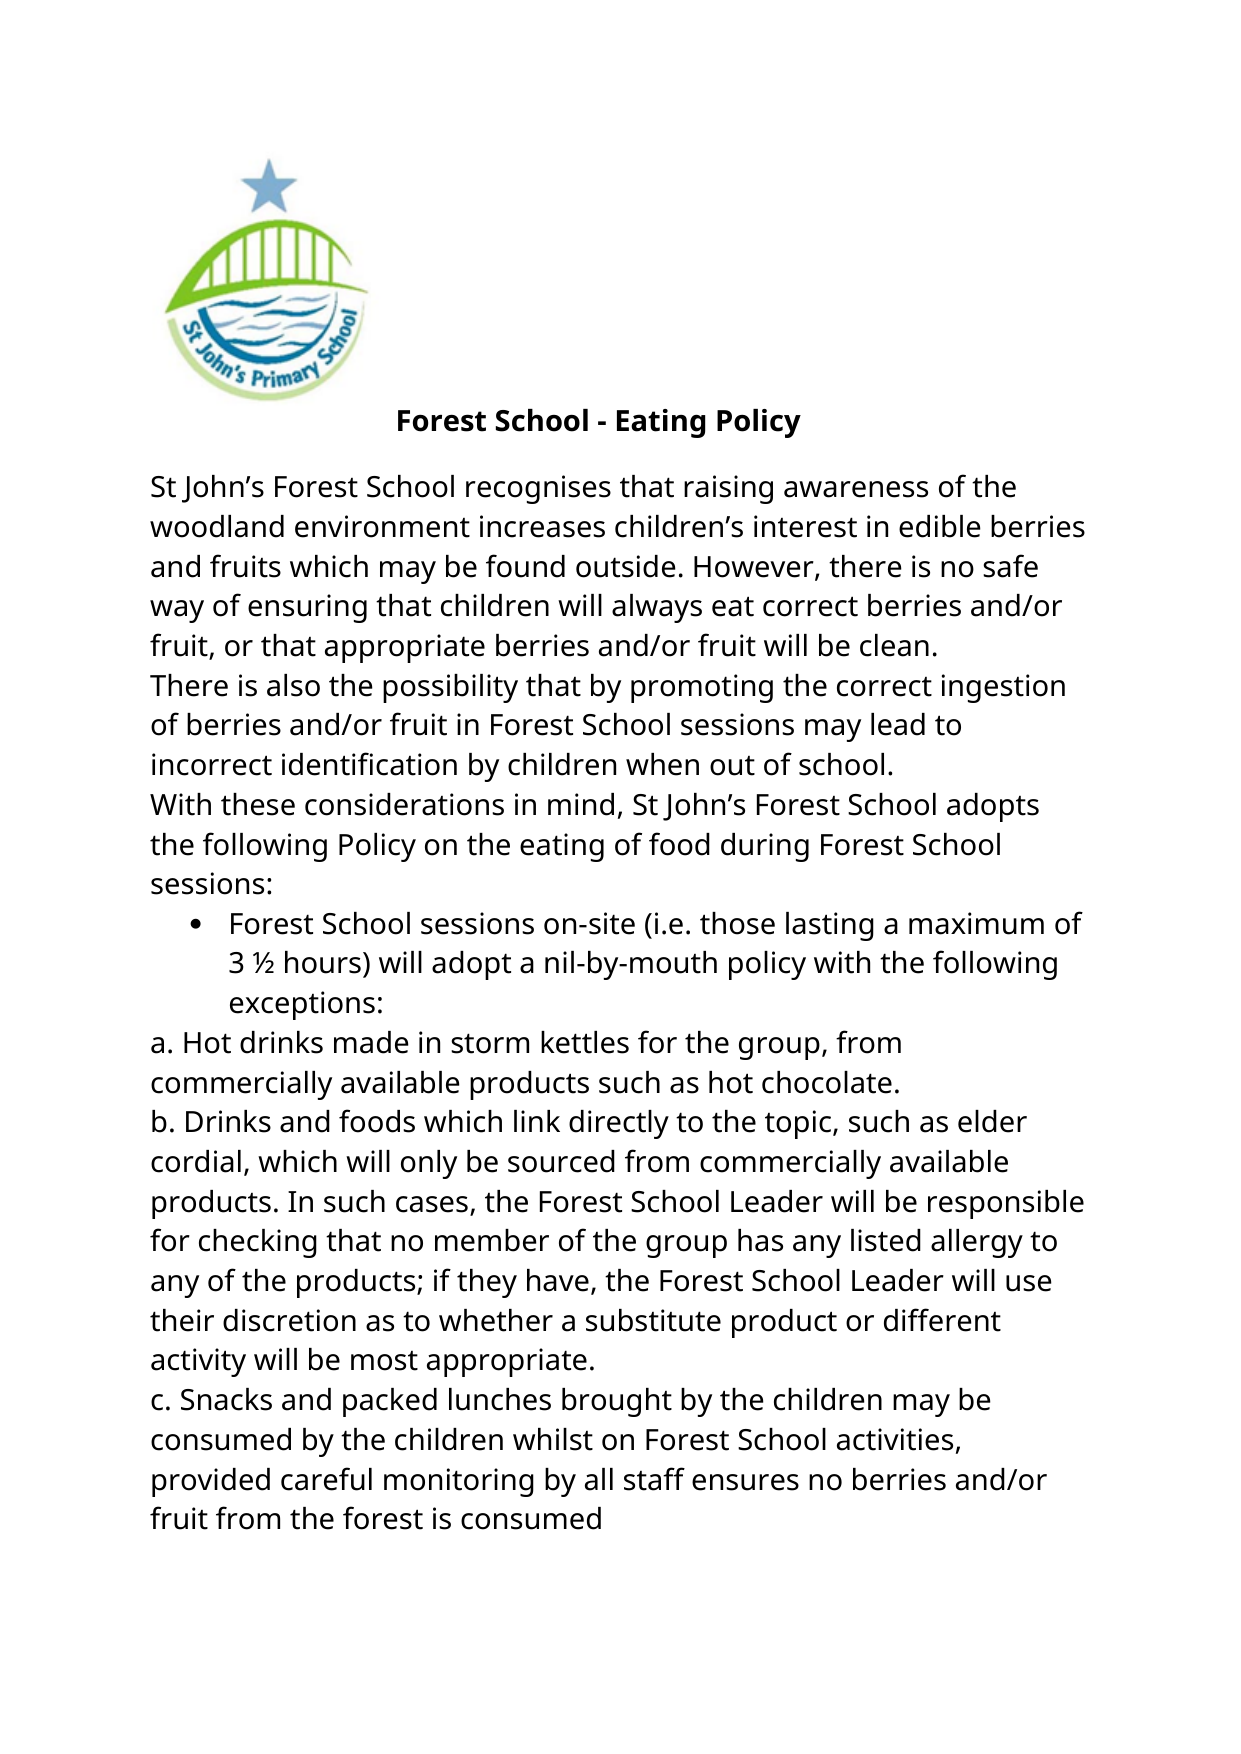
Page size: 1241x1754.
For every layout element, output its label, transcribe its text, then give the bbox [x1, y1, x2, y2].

text a. Hot drinks made in storm kettles for the group, from commercially available products such as hot chocolate. [150, 1022, 1090, 1102]
text St John’s Forest School recognises that raising awareness of the [150, 467, 1090, 506]
text woodland environment increases children’s interest in edible berries and fruits which may be found outside. However, there is no safe way of ensuring that children will always eat correct berries and/or fruit, or that appropriate berries and/or fruit will be clean. [150, 506, 1090, 665]
text c. Snacks and packed lunches brought by the children may be consumed by the children whilst on Forest School activities, provided careful monitoring by all staff ensures no berries and/or fruit from the forest is consumed [150, 1379, 1090, 1538]
list Forest School sessions on-site (i.e. those lasting a maximum of 3 ½ hours) will adopt a nil-by-mouth policy with the following exceptions: [191, 903, 1090, 1022]
picture [150, 150, 396, 432]
text There is also the possibility that by promoting the correct ingestion of berries and/or fruit in Forest School sessions may lead to incorrect identification by children when out of school. [150, 665, 1090, 784]
text b. Drinks and foods which link directly to the topic, such as elder cordial, which will only be sourced from commercially available products. In such cases, the Forest School Leader will be responsible for checking that no member of the group has any listed allergy to any of the products; if they have, the Forest School Leader will use their discretion as to whether a substitute product or different activity will be most appropriate. [150, 1102, 1090, 1379]
text With these considerations in mind, St John’s Forest School adopts the following Policy on the eating of food during Forest School sessions: [150, 784, 1090, 903]
